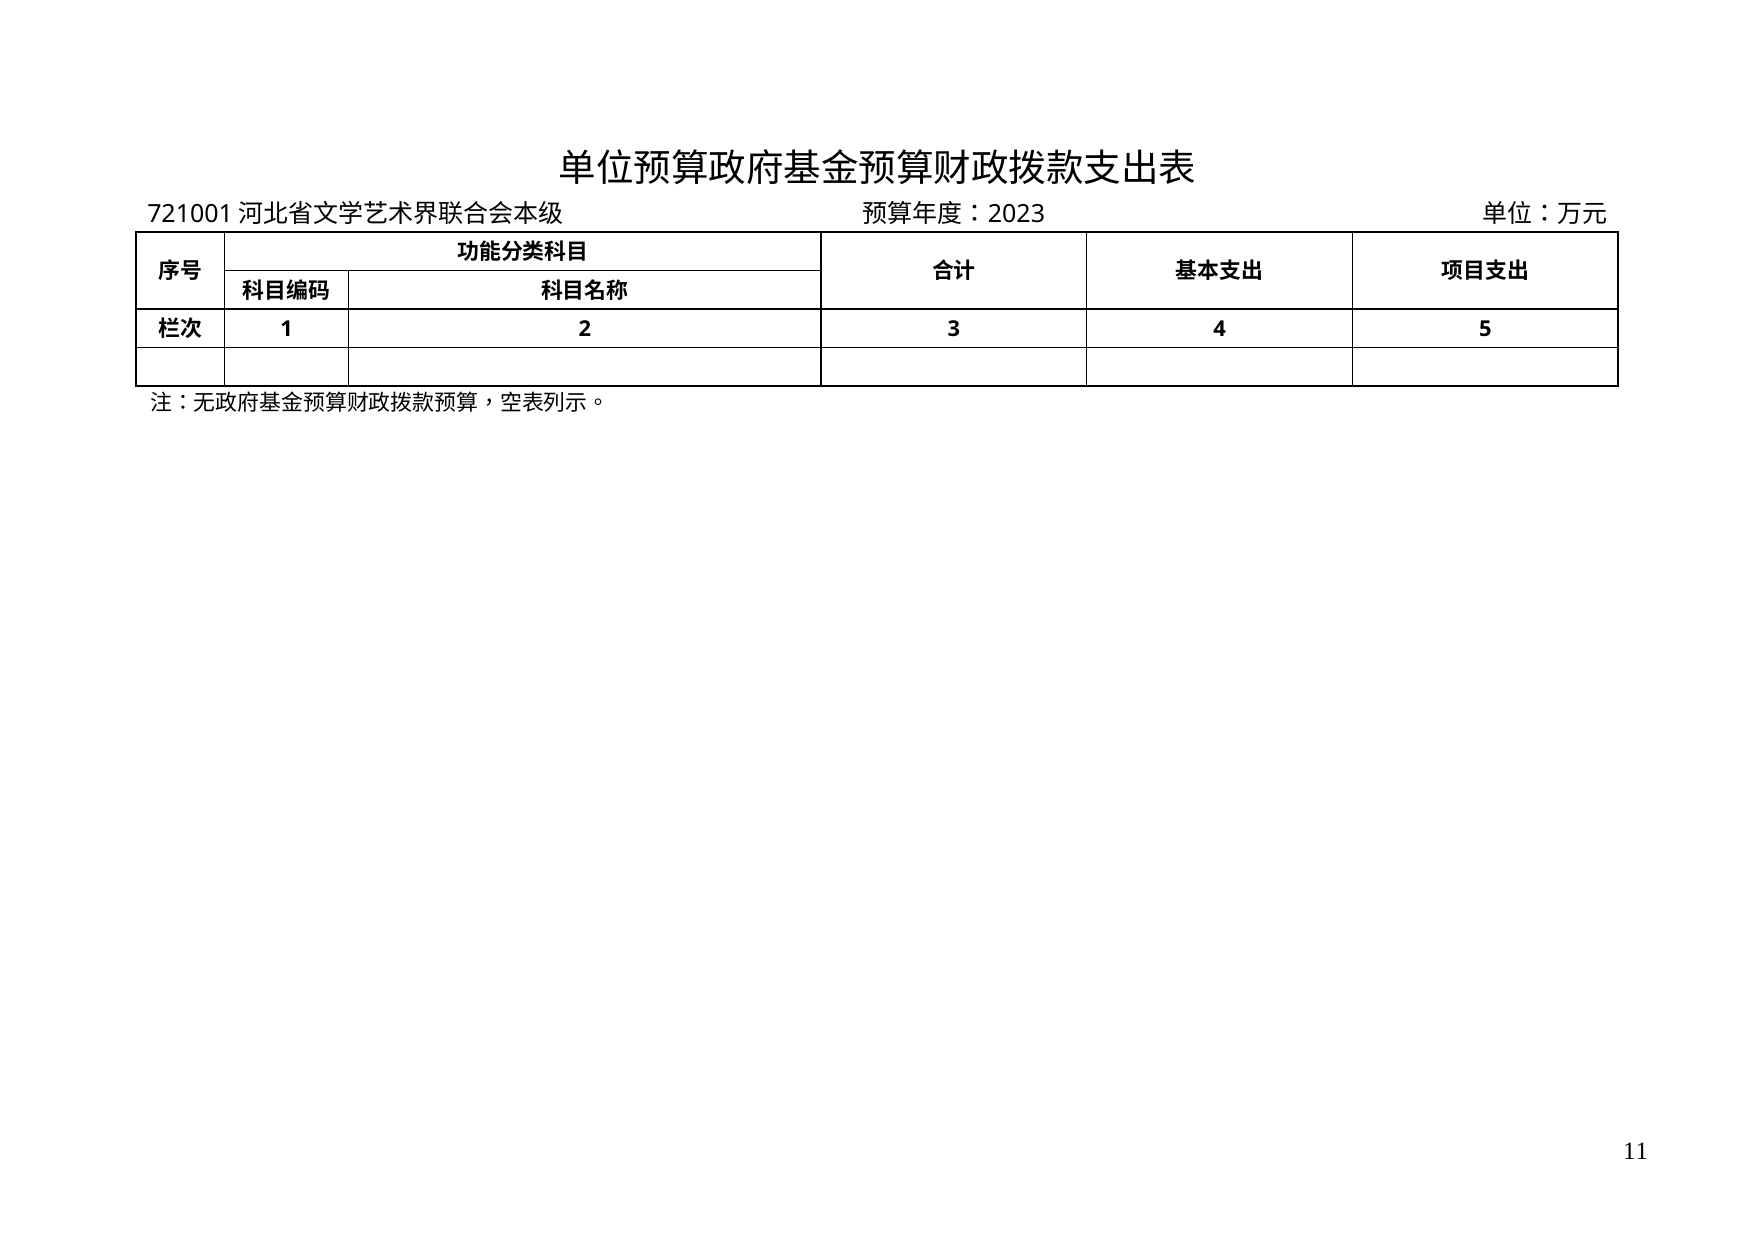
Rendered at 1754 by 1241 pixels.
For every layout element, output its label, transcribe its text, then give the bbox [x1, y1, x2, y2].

table_cell 基本支出 [1087, 233, 1352, 308]
table_header 预算年度：2023 [822, 195, 1086, 231]
table_cell [822, 348, 1086, 385]
table_cell 2 [349, 310, 820, 347]
table_cell [349, 348, 820, 385]
table_header 721001河北省文学艺术界联合会本级 [137, 195, 820, 231]
table_cell 5 [1353, 310, 1617, 347]
table_cell [137, 348, 224, 385]
table_cell [1087, 348, 1352, 385]
table_cell 合计 [822, 233, 1086, 308]
table_cell 功能分类科目 [225, 233, 820, 270]
table_cell 3 [822, 310, 1086, 347]
table_cell 序号 [137, 233, 224, 308]
table_cell [225, 348, 348, 385]
text 注：无政府基金预算财政拨款预算，空表列示。 [106, 387, 1648, 416]
table_cell 科目名称 [349, 271, 820, 308]
table_cell 1 [225, 310, 348, 347]
table_cell 项目支出 [1353, 233, 1617, 308]
text 单位预算政府基金预算财政拨款支出表 [106, 142, 1648, 193]
table_cell 4 [1087, 310, 1352, 347]
table_cell [1353, 348, 1617, 385]
table_cell 科目编码 [225, 271, 348, 308]
table_header 单位：万元 [1087, 195, 1617, 231]
table_cell 栏次 [137, 310, 224, 347]
